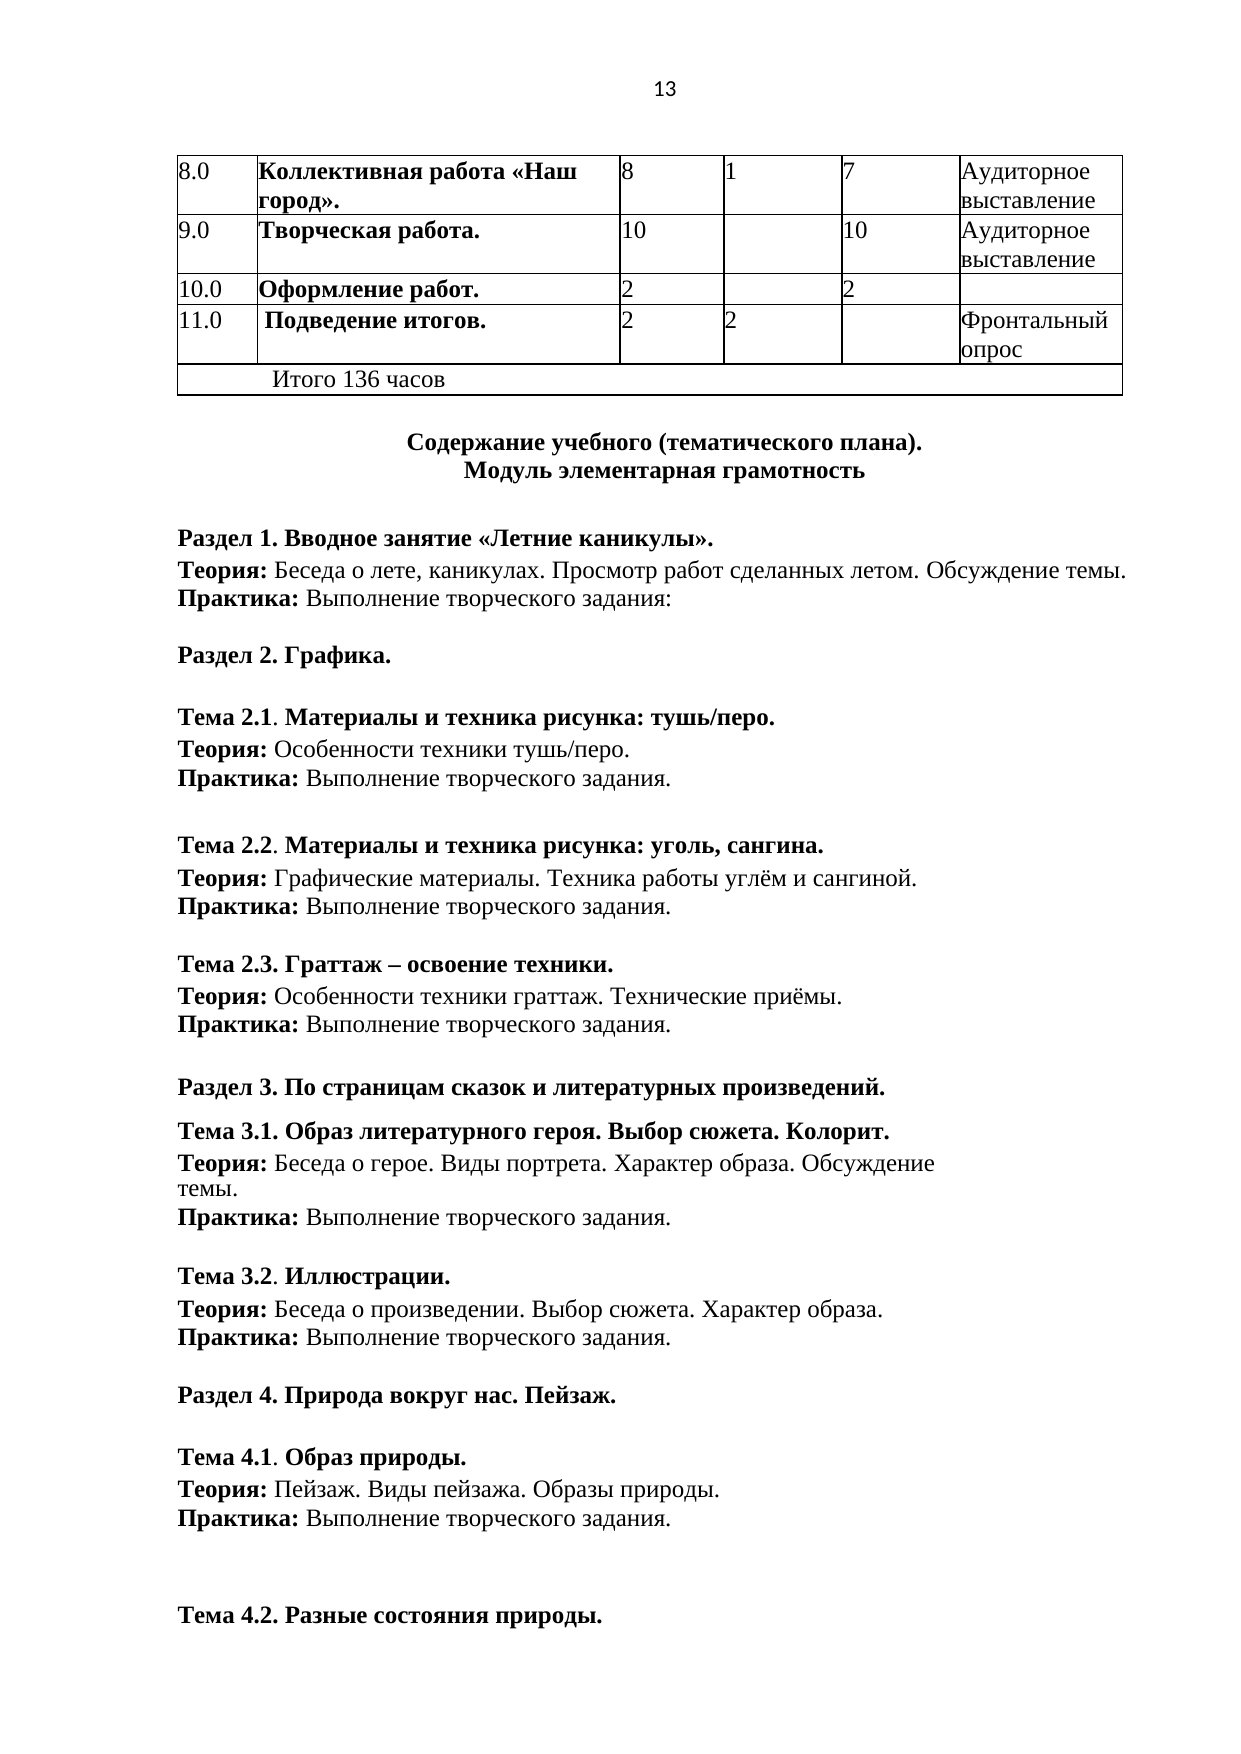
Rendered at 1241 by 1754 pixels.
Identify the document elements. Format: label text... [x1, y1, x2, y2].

table_cell [725, 215, 841, 273]
table_cell Творческая работа. [258, 215, 619, 273]
text Теория: Беседа о произведении. Выбор сюжета. Характер образа. [177, 1297, 1037, 1322]
text Практика: Выполнение творческого задания. [177, 763, 1152, 792]
text Практика: Выполнение творческого задания. [177, 1322, 1152, 1351]
table_cell 1 [725, 156, 841, 214]
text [177, 1503, 1152, 1532]
text Теория: Пейзаж. Виды пейзажа. Образы природы. [177, 1477, 1152, 1503]
text Практика: Выполнение творческого задания: [177, 583, 1152, 612]
text Раздел 4. Природа вокруг нас. Пейзаж. [177, 1380, 1152, 1409]
table_cell 10 [843, 215, 959, 273]
table_cell Итого 136 часов [178, 365, 1122, 394]
text Теория: Особенности техники тушь/перо. [177, 737, 1152, 763]
text Тема 2.1. Материалы и техника рисунка: тушь/перо. [177, 702, 1152, 730]
table_cell 10.0 [178, 274, 257, 304]
text Теория: Графические материалы. Техника работы углём и сангиной. [177, 866, 1152, 891]
table_cell 10 [621, 215, 723, 273]
table_cell [843, 305, 959, 363]
text Тема 4.1. Образ природы. [177, 1442, 1152, 1470]
text Тема 4.2. Разные состояния природы. [177, 1600, 1152, 1629]
table_cell Коллективная работа «Наш город». [258, 156, 619, 214]
table_cell Фронтальный опрос [961, 305, 1122, 363]
table_cell Оформление работ. [258, 274, 619, 304]
text Содержание учебного (тематического плана). [177, 427, 1152, 455]
text Теория: Особенности техники граттаж. Технические приёмы. [177, 984, 1152, 1009]
table_cell [725, 274, 841, 304]
table_cell 11.0 [178, 305, 257, 363]
table_cell Аудиторное выставление [961, 215, 1122, 273]
text Практика: Выполнение творческого задания. [177, 1202, 1152, 1231]
table_cell 7 [843, 156, 959, 214]
table_cell 2 [725, 305, 841, 363]
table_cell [961, 156, 1122, 214]
text Практика: Выполнение творческого задания. [177, 891, 1152, 920]
table_cell 2 [621, 305, 723, 363]
text Теория: Беседа о лете, каникулах. Просмотр работ сделанных летом. Обсуждение темы. [177, 558, 1152, 583]
table_cell 2 [621, 274, 723, 304]
text Теория: Беседа о герое. Виды портрета. Характер образа. Обсуждение темы. [177, 1151, 935, 1202]
text Практика: Выполнение творческого задания. [177, 1009, 1152, 1038]
text Раздел 1. Вводное занятие «Летние каникулы». [177, 523, 1152, 551]
text Модуль элементарная грамотность [177, 455, 1152, 484]
table_cell 2 [843, 274, 959, 304]
table_cell [961, 274, 1122, 304]
text Раздел 3. По страницам сказок и литературных произведений. [177, 1072, 1152, 1101]
text Тема 2.2. Материалы и техника рисунка: уголь, сангина. [177, 830, 1152, 859]
table_cell 8.0 [178, 156, 257, 214]
text Тема 3.2. Иллюстрации. [177, 1261, 1152, 1290]
table_cell 8 [621, 156, 723, 214]
table_cell 9.0 [178, 215, 257, 273]
text Тема 2.3. Граттаж – освоение техники. [177, 949, 1152, 978]
text Тема 3.1. Образ литературного героя. Выбор сюжета. Колорит. [177, 1116, 1152, 1144]
table_cell Подведение итогов. [258, 305, 619, 363]
text Раздел 2. Графика. [177, 640, 1152, 669]
